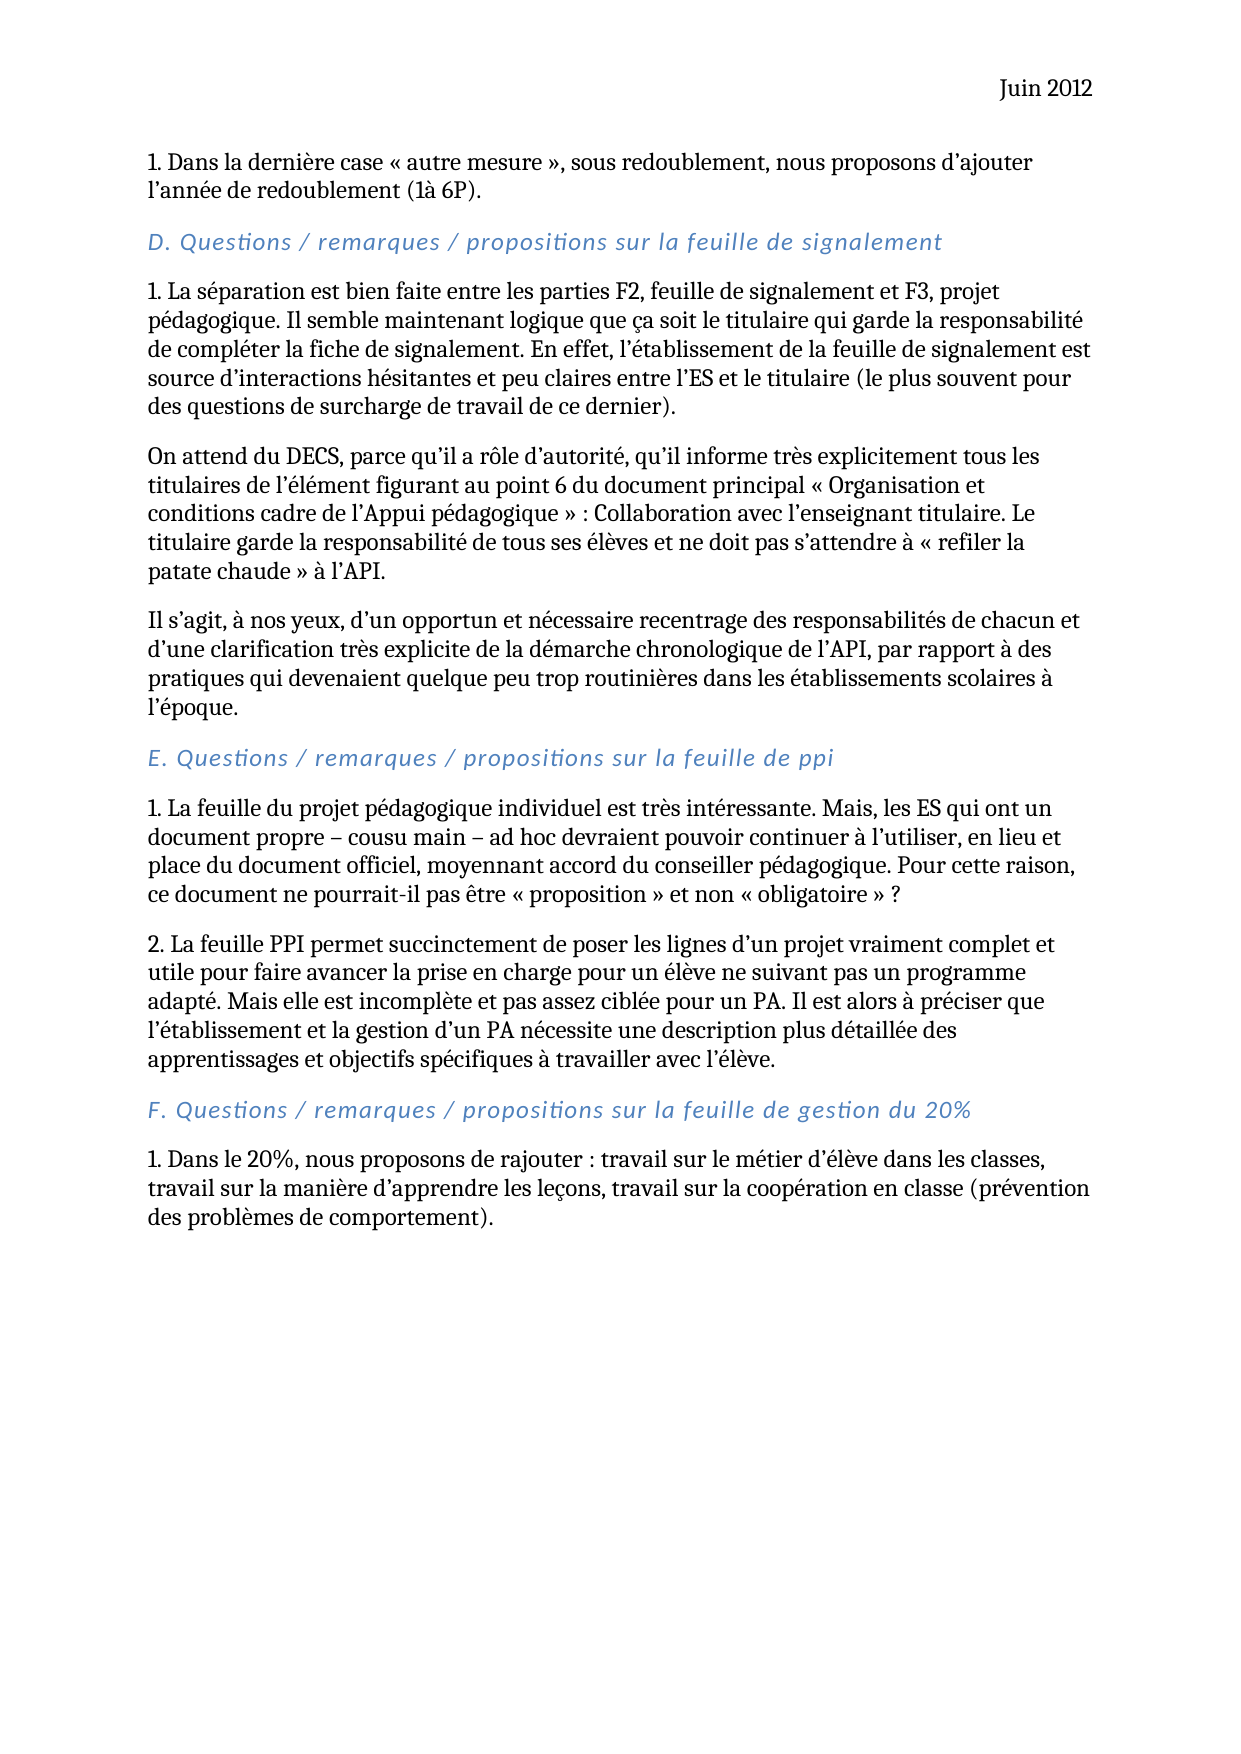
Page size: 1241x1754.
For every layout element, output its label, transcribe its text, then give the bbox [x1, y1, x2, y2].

subtitle E. Questions / remarques / propositions sur la feuille de ppi [148, 742, 1093, 773]
text 1. Dans le 20%, nous proposons de rajouter : travail sur le métier d’élève dans les classes, travail sur la manière d’apprendre les leçons, travail sur la coopération en classe (prévention des problèmes de comportement). [148, 1145, 1093, 1232]
text Il s’agit, à nos yeux, d’un opportun et nécessaire recentrage des responsabilités de chacun et d’une clarification très explicite de la démarche chronologique de l’API, par rapport à des pratiques qui devenaient quelque peu trop routinières dans les établissements scolaires à l’époque. [148, 606, 1093, 721]
text On attend du DECS, parce qu’il a rôle d’autorité, qu’il informe très explicitement tous les titulaires de l’élément figurant au point 6 du document principal « Organisation et conditions cadre de l’Appui pédagogique » : Collaboration avec l’enseignant titulaire. Le titulaire garde la responsabilité de tous ses élèves et ne doit pas s’attendre à « refiler la patate chaude » à l’API. [148, 442, 1093, 586]
subtitle D. Questions / remarques / propositions sur la feuille de signalement [148, 226, 1093, 256]
subtitle F. Questions / remarques / propositions sur la feuille de gestion du 20% [148, 1094, 1093, 1124]
text 1. La feuille du projet pédagogique individuel est très intéressante. Mais, les ES qui ont un document propre – cousu main – ad hoc devraient pouvoir continuer à l’utiliser, en lieu et place du document officiel, moyennant accord du conseiller pédagogique. Pour cette raison, ce document ne pourrait-il pas être « proposition » et non « obligatoire » ? [148, 794, 1093, 909]
text 1. Dans la dernière case « autre mesure », sous redoublement, nous proposons d’ajouter l’année de redoublement (1à 6P). [148, 148, 1093, 205]
text 2. La feuille PPI permet succinctement de poser les lignes d’un projet vraiment complet et utile pour faire avancer la prise en charge pour un élève ne suivant pas un programme adapté. Mais elle est incomplète et pas assez ciblée pour un PA. Il est alors à préciser que l’établissement et la gestion d’un PA nécessite une description plus détaillée des apprentissages et objectifs spécifiques à travailler avec l’élève. [148, 929, 1093, 1073]
text 1. La séparation est bien faite entre les parties F2, feuille de signalement et F3, projet pédagogique. Il semble maintenant logique que ça soit le titulaire qui garde la responsabilité de compléter la fiche de signalement. En effet, l’établissement de la feuille de signalement est source d’interactions hésitantes et peu claires entre l’ES et le titulaire (le plus souvent pour des questions de surcharge de travail de ce dernier). [148, 277, 1093, 421]
